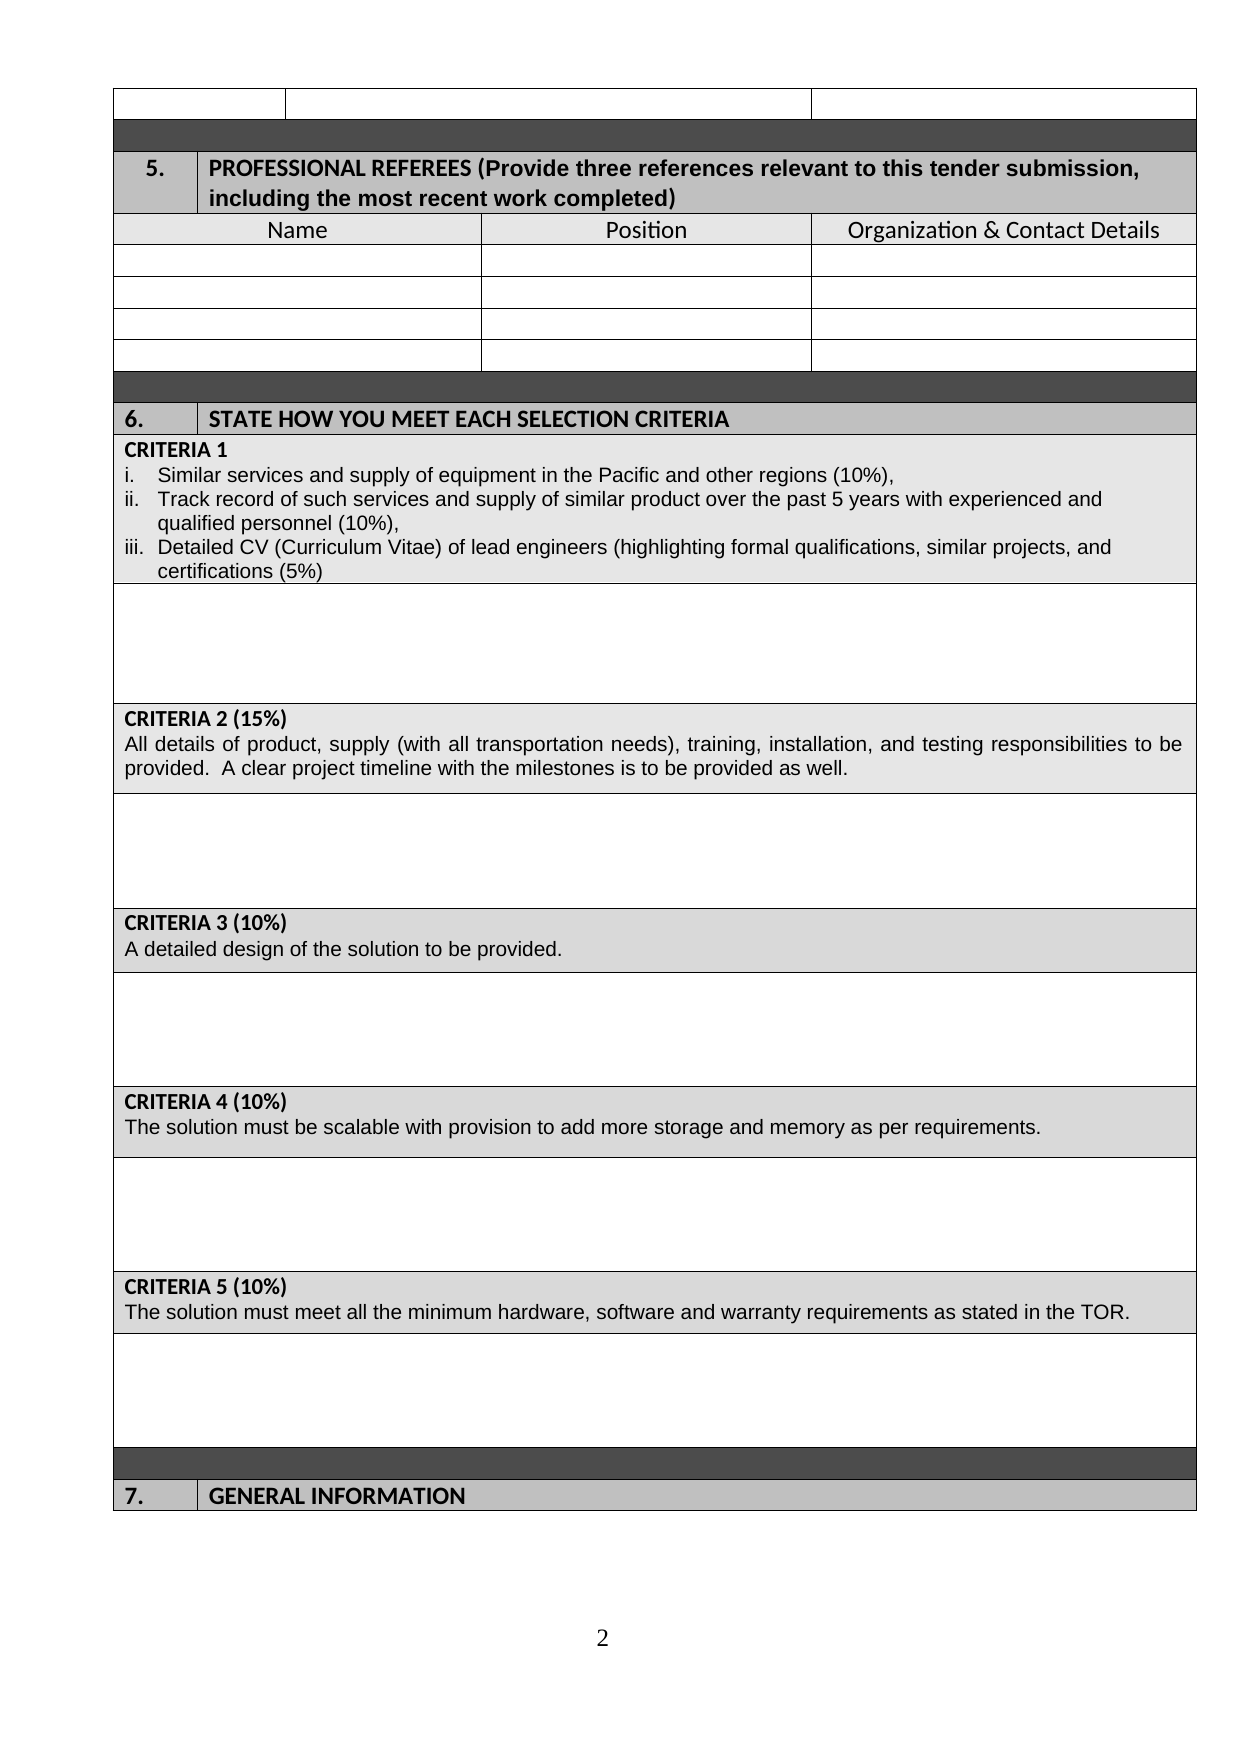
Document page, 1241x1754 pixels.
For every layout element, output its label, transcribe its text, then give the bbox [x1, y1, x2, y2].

table_cell [114, 245, 481, 276]
table_cell Position [482, 214, 811, 244]
table_cell [114, 277, 481, 307]
table_cell [812, 340, 1196, 371]
table_cell STATE HOW YOU MEET EACH SELECTION CRITERIA [198, 403, 1196, 434]
table_cell 5. [114, 152, 197, 213]
table_cell CRITERIA 1 Similar services and supply of equipment in the Pacific and other regions (10%), Track record of such services and supply of similar product over the past 5 years with experienced and qualified personnel (10%), Detailed CV (Curriculum Vitae) of lead engineers (highlighting formal qualifications, similar projects, and certifications (5%) [114, 435, 1196, 582]
table_cell [114, 584, 1196, 703]
table_cell [114, 1334, 1196, 1447]
table_cell CRITERIA 3 (10%) A detailed design of the solution to be provided. [114, 909, 1196, 972]
table_cell CRITERIA 2 (15%) All details of product, supply (with all transportation needs), training, installation, and testing responsibilities to be provided. A clear project timeline with the milestones is to be provided as well. [114, 704, 1196, 793]
table_cell [114, 309, 481, 339]
table_cell [114, 340, 481, 371]
table_cell [114, 1448, 1196, 1479]
table_cell GENERAL INFORMATION [198, 1480, 1196, 1510]
table_cell [812, 89, 1196, 119]
table_cell Name [114, 214, 481, 244]
table_cell CRITERIA 5 (10%) The solution must meet all the minimum hardware, software and warranty requirements as stated in the TOR. [114, 1272, 1196, 1333]
table_cell [482, 277, 811, 307]
table_cell 6. [114, 403, 197, 434]
table_cell [812, 277, 1196, 307]
table_cell [114, 973, 1196, 1086]
table_cell [286, 89, 811, 119]
table_cell [482, 340, 811, 371]
table_cell 7. [114, 1480, 197, 1510]
table_cell [482, 309, 811, 339]
table_cell [114, 120, 1196, 151]
table_cell CRITERIA 4 (10%) The solution must be scalable with provision to add more storage and memory as per requirements. [114, 1087, 1196, 1157]
table_cell [114, 372, 1196, 402]
table_cell [114, 89, 285, 119]
table_cell [114, 1158, 1196, 1271]
table_cell [812, 245, 1196, 276]
table_cell [482, 245, 811, 276]
table_cell [812, 309, 1196, 339]
table_cell Organization & Contact Details [812, 214, 1196, 244]
table_cell [114, 794, 1196, 907]
table_cell PROFESSIONAL REFEREES (Provide three references relevant to this tender submission, including the most recent work completed) [198, 152, 1196, 213]
